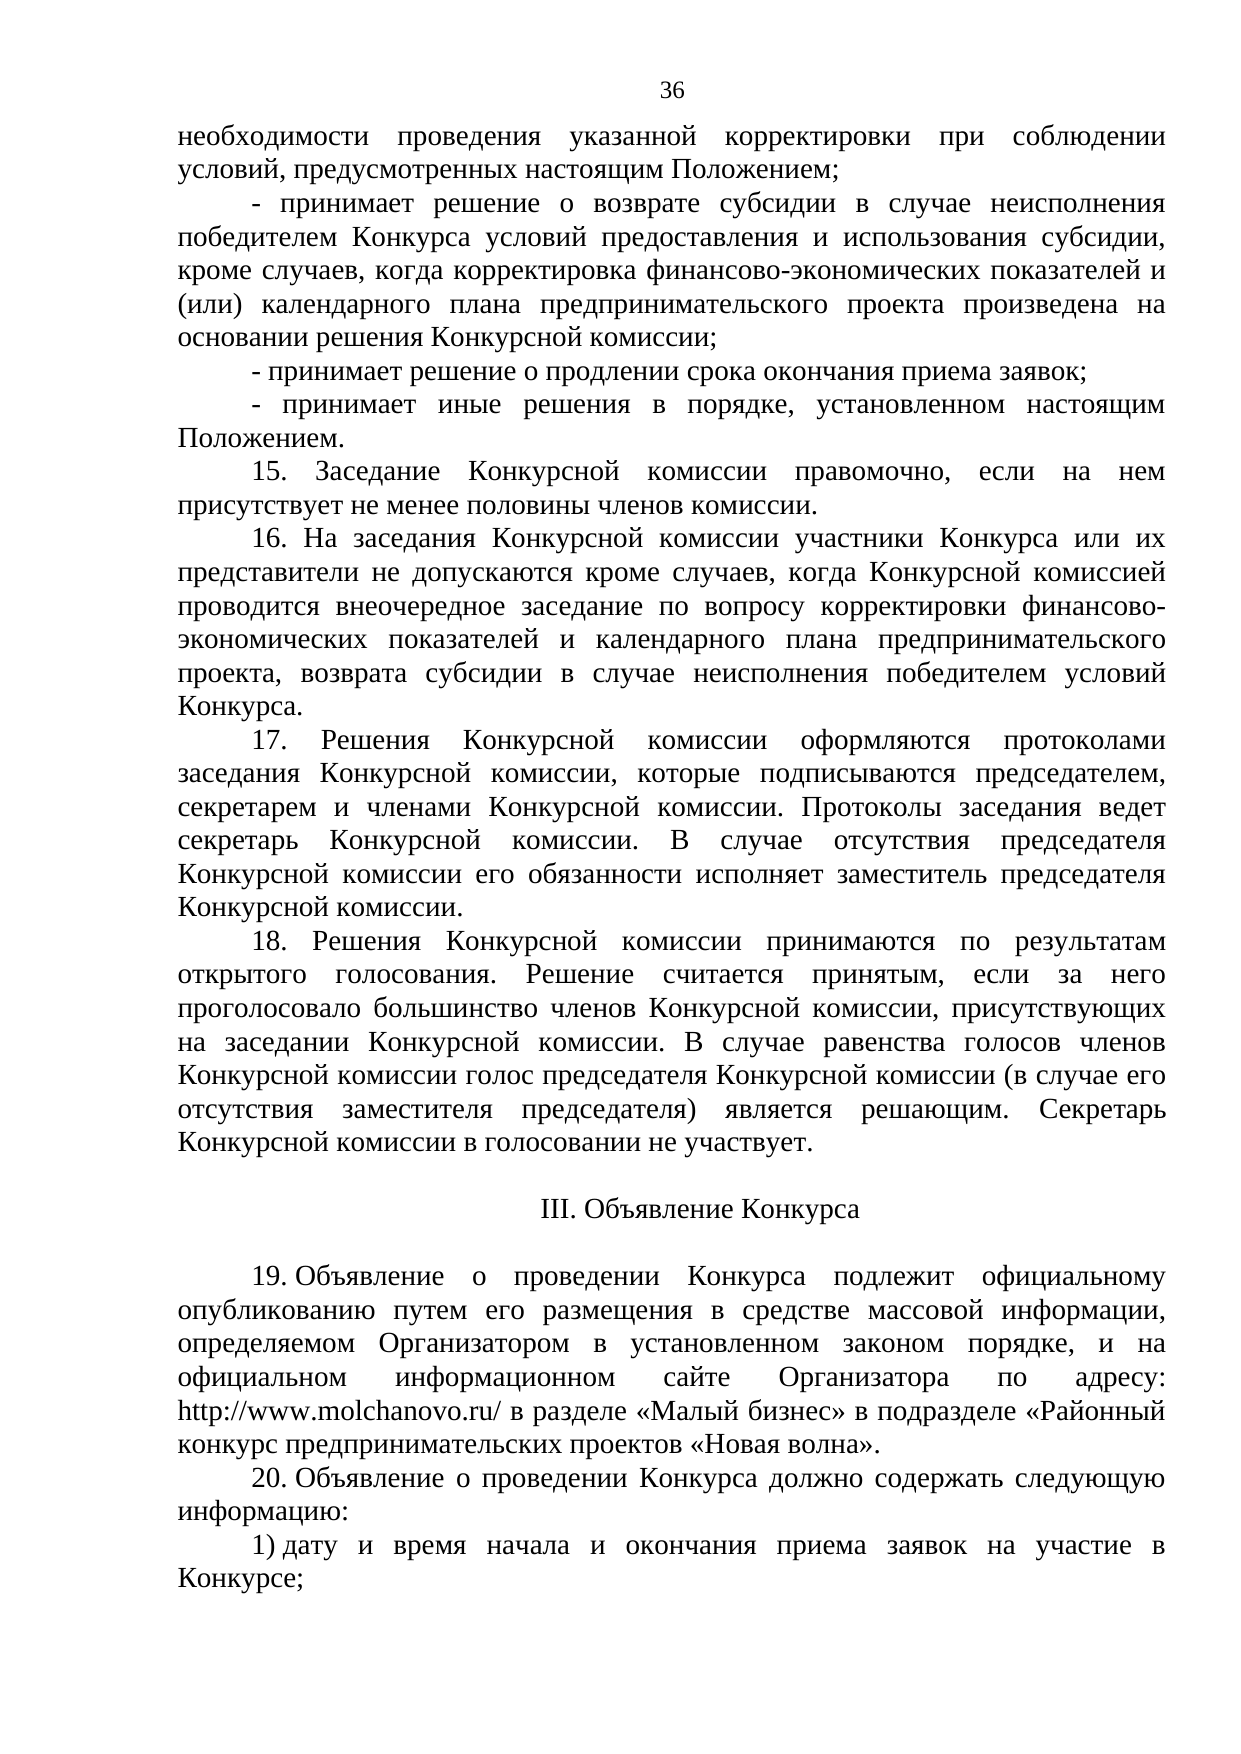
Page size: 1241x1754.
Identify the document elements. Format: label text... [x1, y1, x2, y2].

text - принимает решение о возврате субсидии в случае неисполнения победителем Конкурса условий предоставления и использования субсидии, кроме случаев, когда корректировка финансово-экономических показателей и (или) календарного плана предпринимательского проекта произведена на основании решения Конкурсной комиссии; [177, 185, 1167, 353]
text - принимает решение о продлении срока окончания приема заявок; [177, 353, 1167, 386]
text 1) дату и время начала и окончания приема заявок на участие в Конкурсе; [177, 1527, 1167, 1594]
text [177, 118, 1167, 185]
text 19. Объявление о проведении Конкурса подлежит официальному опубликованию путем его размещения в средстве массовой информации, определяемом Организатором в установленном законом порядке, и на официальном информационном сайте Организатора по адресу: http://www.molchanovo.ru/ в разделе «Малый бизнес» в подразделе «Районный конкурс предпринимательских проектов «Новая волна». [177, 1258, 1167, 1460]
text 16. На заседания Конкурсной комиссии участники Конкурса или их представители не допускаются кроме случаев, когда Конкурсной комиссией проводится внеочередное заседание по вопросу корректировки финансово-экономических показателей и календарного плана предпринимательского проекта, возврата субсидии в случае неисполнения победителем условий Конкурса. [177, 521, 1167, 722]
text 17. Решения Конкурсной комиссии оформляются протоколами заседания Конкурсной комиссии, которые подписываются председателем, секретарем и членами Конкурсной комиссии. Протоколы заседания ведет секретарь Конкурсной комиссии. В случае отсутствия председателя Конкурсной комиссии его обязанности исполняет заместитель председателя Конкурсной комиссии. [177, 722, 1167, 923]
text 18. Решения Конкурсной комиссии принимаются по результатам открытого голосования. Решение считается принятым, если за него проголосовало большинство членов Конкурсной комиссии, присутствующих на заседании Конкурсной комиссии. В случае равенства голосов членов Конкурсной комиссии голос председателя Конкурсной комиссии (в случае его отсутствия заместителя председателя) является решающим. Секретарь Конкурсной комиссии в голосовании не участвует. [177, 923, 1167, 1158]
text - принимает иные решения в порядке, установленном настоящим Положением. [177, 386, 1167, 453]
text III. Объявление Конкурса [177, 1191, 1167, 1225]
text 20. Объявление о проведении Конкурса должно содержать следующую информацию: [177, 1460, 1167, 1527]
text 15. Заседание Конкурсной комиссии правомочно, если на нем присутствует не менее половины членов комиссии. [177, 453, 1167, 521]
